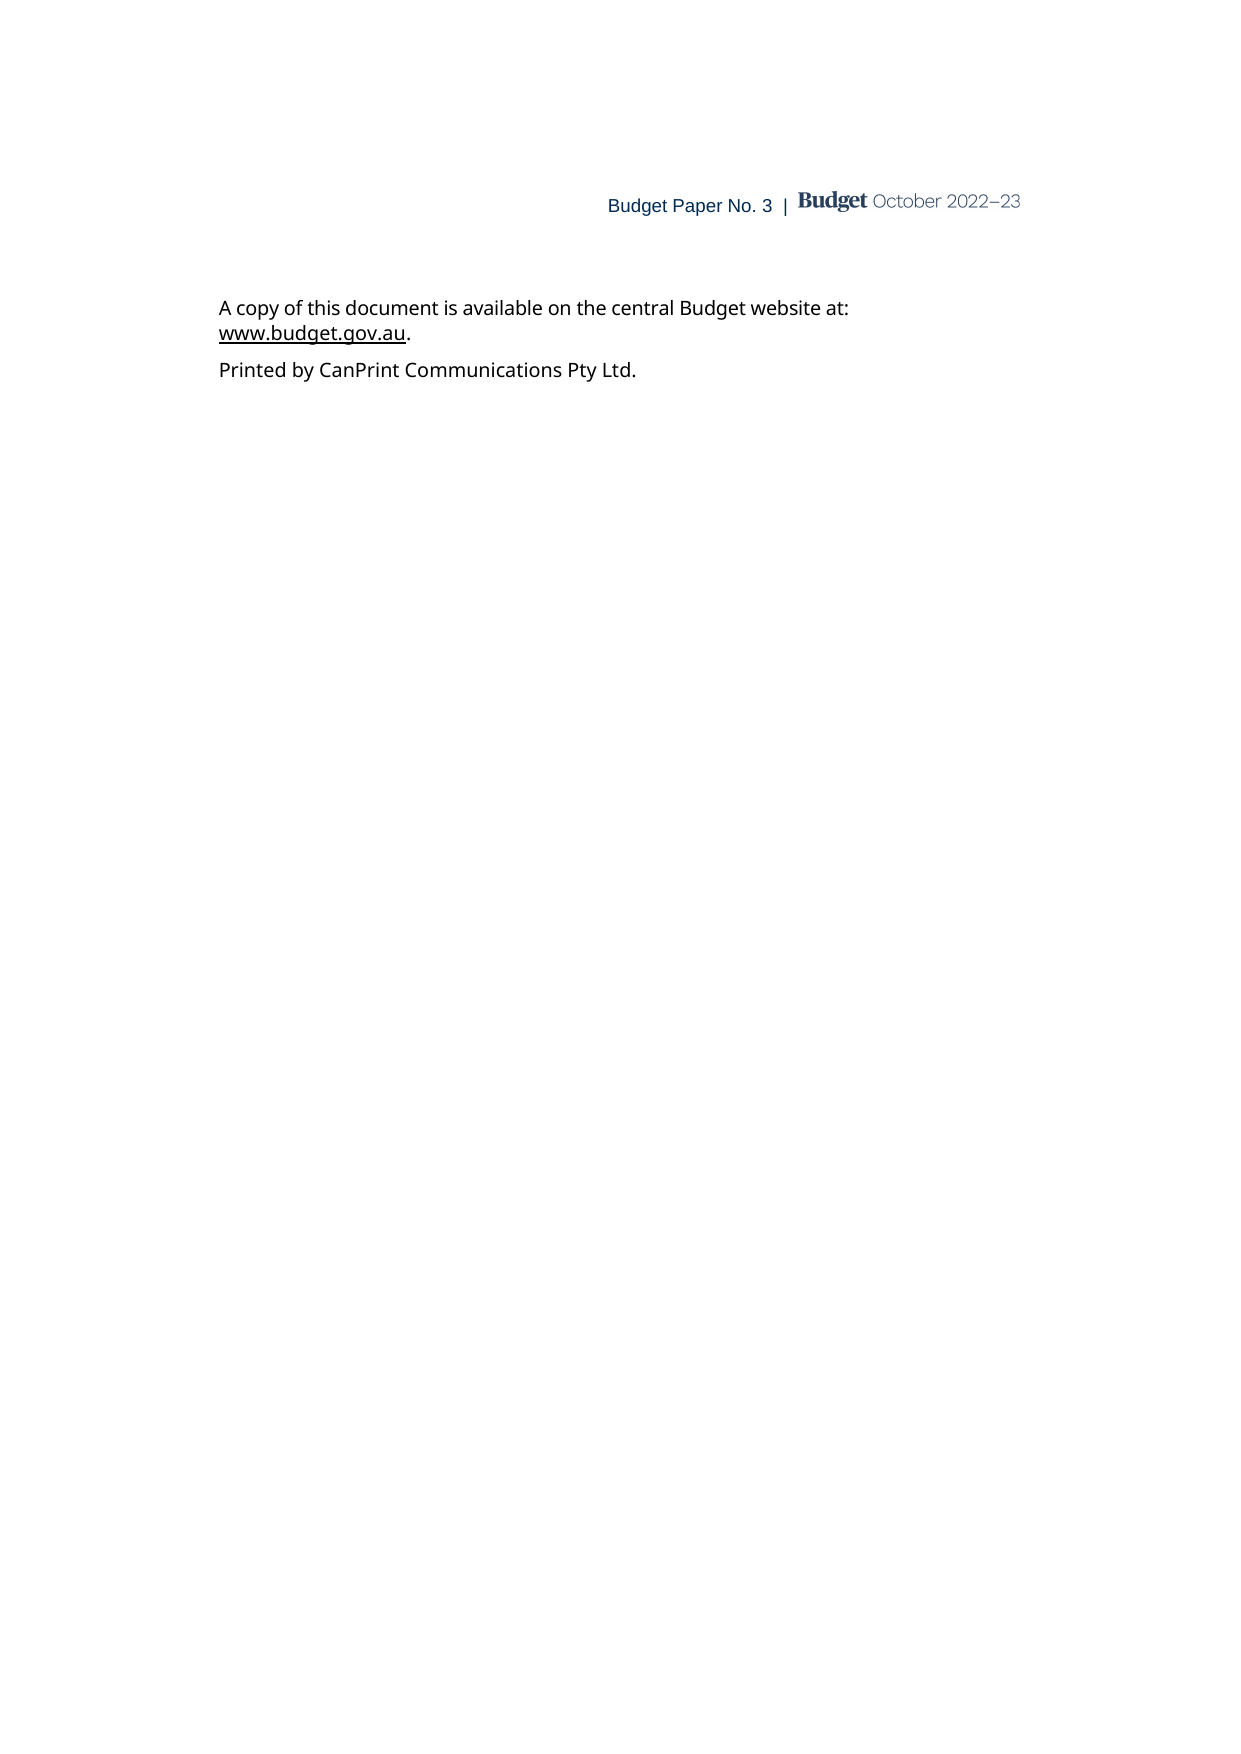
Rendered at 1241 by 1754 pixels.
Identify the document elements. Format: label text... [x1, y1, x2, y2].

picture [798, 191, 1020, 212]
text Printed by CanPrint Communications Pty Ltd. [218, 358, 1022, 383]
text A copy of this document is available on the central Budget website at: www.budget.gov.au. [218, 295, 1022, 345]
